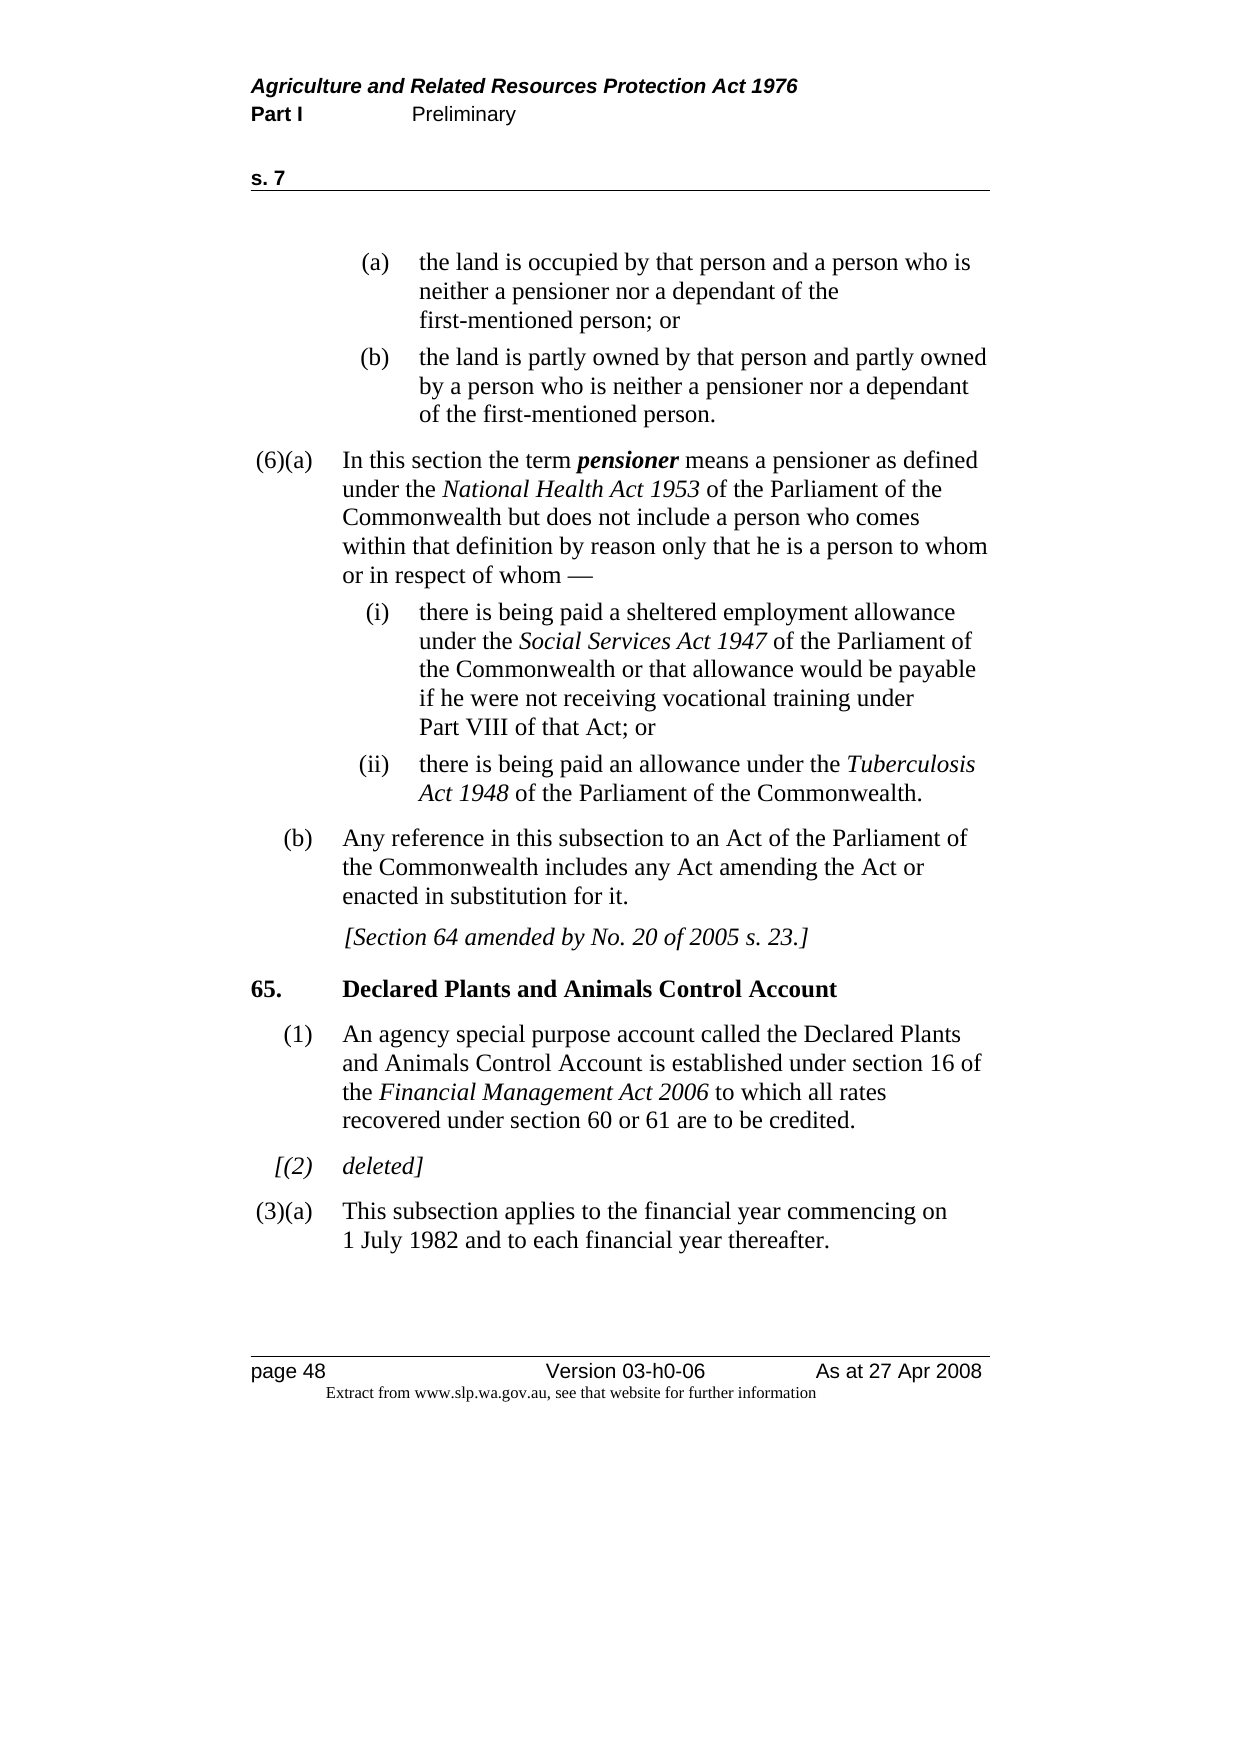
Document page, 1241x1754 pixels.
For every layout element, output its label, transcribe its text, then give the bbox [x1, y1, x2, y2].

text (a) the land is occupied by that person and a person who is neither a pensioner nor a dependant of the first-mentioned person; or [251, 247, 990, 334]
text (b) the land is partly owned by that person and partly owned by a person who is neither a pensioner nor a dependant of the first-mentioned person. [251, 342, 990, 428]
text (1) An agency special purpose account called the Declared Plants and Animals Control Account is established under section 16 of the Financial Management Act 2006 to which all rates recovered under section 60 or 61 are to be credited. [251, 1019, 990, 1134]
text [Section 64 amended by No. 20 of 2005 s. 23.] [251, 922, 990, 951]
text [(2) deleted] [251, 1151, 990, 1179]
text (b) Any reference in this subsection to an Act of the Parliament of the Commonwealth includes any Act amending the Act or enacted in substitution for it. [251, 823, 990, 909]
text (3)(a) This subsection applies to the financial year commencing on 1 July 1982 and to each financial year thereafter. [251, 1196, 990, 1254]
text (ii) there is being paid an allowance under the Tuberculosis Act 1948 of the Parliament of the Commonwealth. [251, 749, 990, 807]
text (i) there is being paid a sheltered employment allowance under the Social Services Act 1947 of the Parliament of the Commonwealth or that allowance would be payable if he were not receiving vocational training under Part VIII of that Act; or [251, 597, 990, 741]
subtitle 65. Declared Plants and Animals Control Account [251, 974, 990, 1002]
text (6)(a) In this section the term pensioner means a pensioner as defined under the National Health Act 1953 of the Parliament of the Commonwealth but does not include a person who comes within that definition by reason only that he is a person to whom or in respect of whom — [251, 445, 990, 589]
